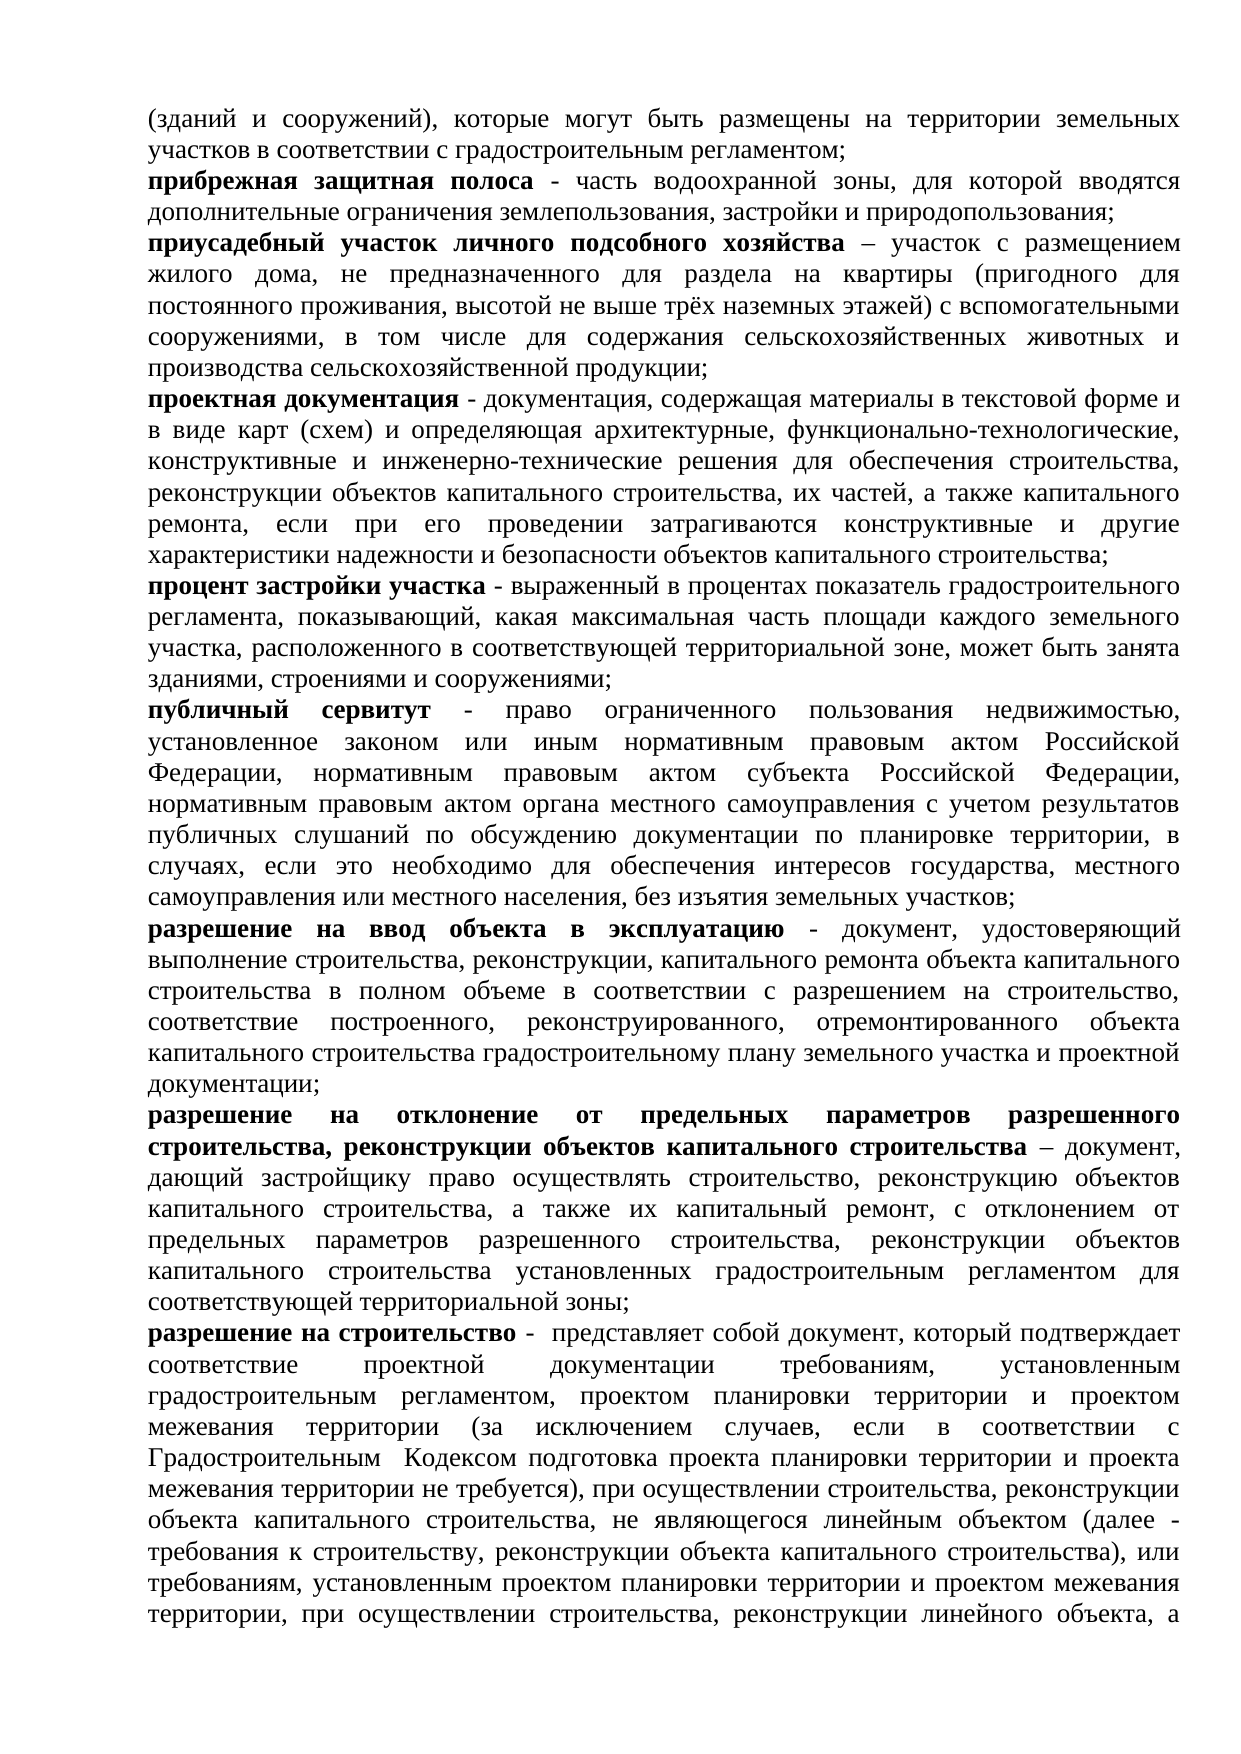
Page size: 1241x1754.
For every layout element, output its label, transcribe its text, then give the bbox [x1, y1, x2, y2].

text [148, 102, 1181, 164]
text проектная документация - документация, содержащая материалы в текстовой форме и в виде карт (схем) и определяющая архитектурные, функционально-технологические, конструктивные и инженерно-технические решения для обеспечения строительства, реконструкции объектов капитального строительства, их частей, а также капитального ремонта, если при его проведении затрагиваются конструктивные и другие характеристики надежности и безопасности объектов капитального строительства; [148, 382, 1181, 569]
text приусадебный участок личного подсобного хозяйства – участок с размещением жилого дома, не предназначенного для раздела на квартиры (пригодного для постоянного проживания, высотой не выше трёх наземных этажей) с вспомогательными сооружениями, в том числе для содержания сельскохозяйственных животных и производства сельскохозяйственной продукции; [148, 226, 1181, 382]
text процент застройки участка - выраженный в процентах показатель градостроительного регламента, показывающий, какая максимальная часть площади каждого земельного участка, расположенного в соответствующей территориальной зоне, может быть занята зданиями, строениями и сооружениями; [148, 569, 1181, 694]
text разрешение на ввод объекта в эксплуатацию - документ, удостоверяющий выполнение строительства, реконструкции, капитального ремонта объекта капитального строительства в полном объеме в соответствии с разрешением на строительство, соответствие построенного, реконструированного, отремонтированного объекта капитального строительства градостроительному плану земельного участка и проектной документации; [148, 912, 1181, 1098]
text публичный сервитут - право ограниченного пользования недвижимостью, установленное законом или иным нормативным правовым актом Российской Федерации, нормативным правовым актом субъекта Российской Федерации, нормативным правовым актом органа местного самоуправления с учетом результатов публичных слушаний по обсуждению документации по планировке территории, в случаях, если это необходимо для обеспечения интересов государства, местного самоуправления или местного населения, без изъятия земельных участков; [148, 694, 1181, 912]
text разрешение на отклонение от предельных параметров разрешенного строительства, реконструкции объектов капитального строительства – документ, дающий застройщику право осуществлять строительство, реконструкцию объектов капитального строительства, а также их капитальный ремонт, с отклонением от предельных параметров разрешенного строительства, реконструкции объектов капитального строительства установленных градостроительным регламентом для соответствующей территориальной зоны; [148, 1098, 1181, 1317]
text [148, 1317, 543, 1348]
text прибрежная защитная полоса - часть водоохранной зоны, для которой вводятся дополнительные ограничения землепользования, застройки и природопользования; [148, 164, 1181, 226]
